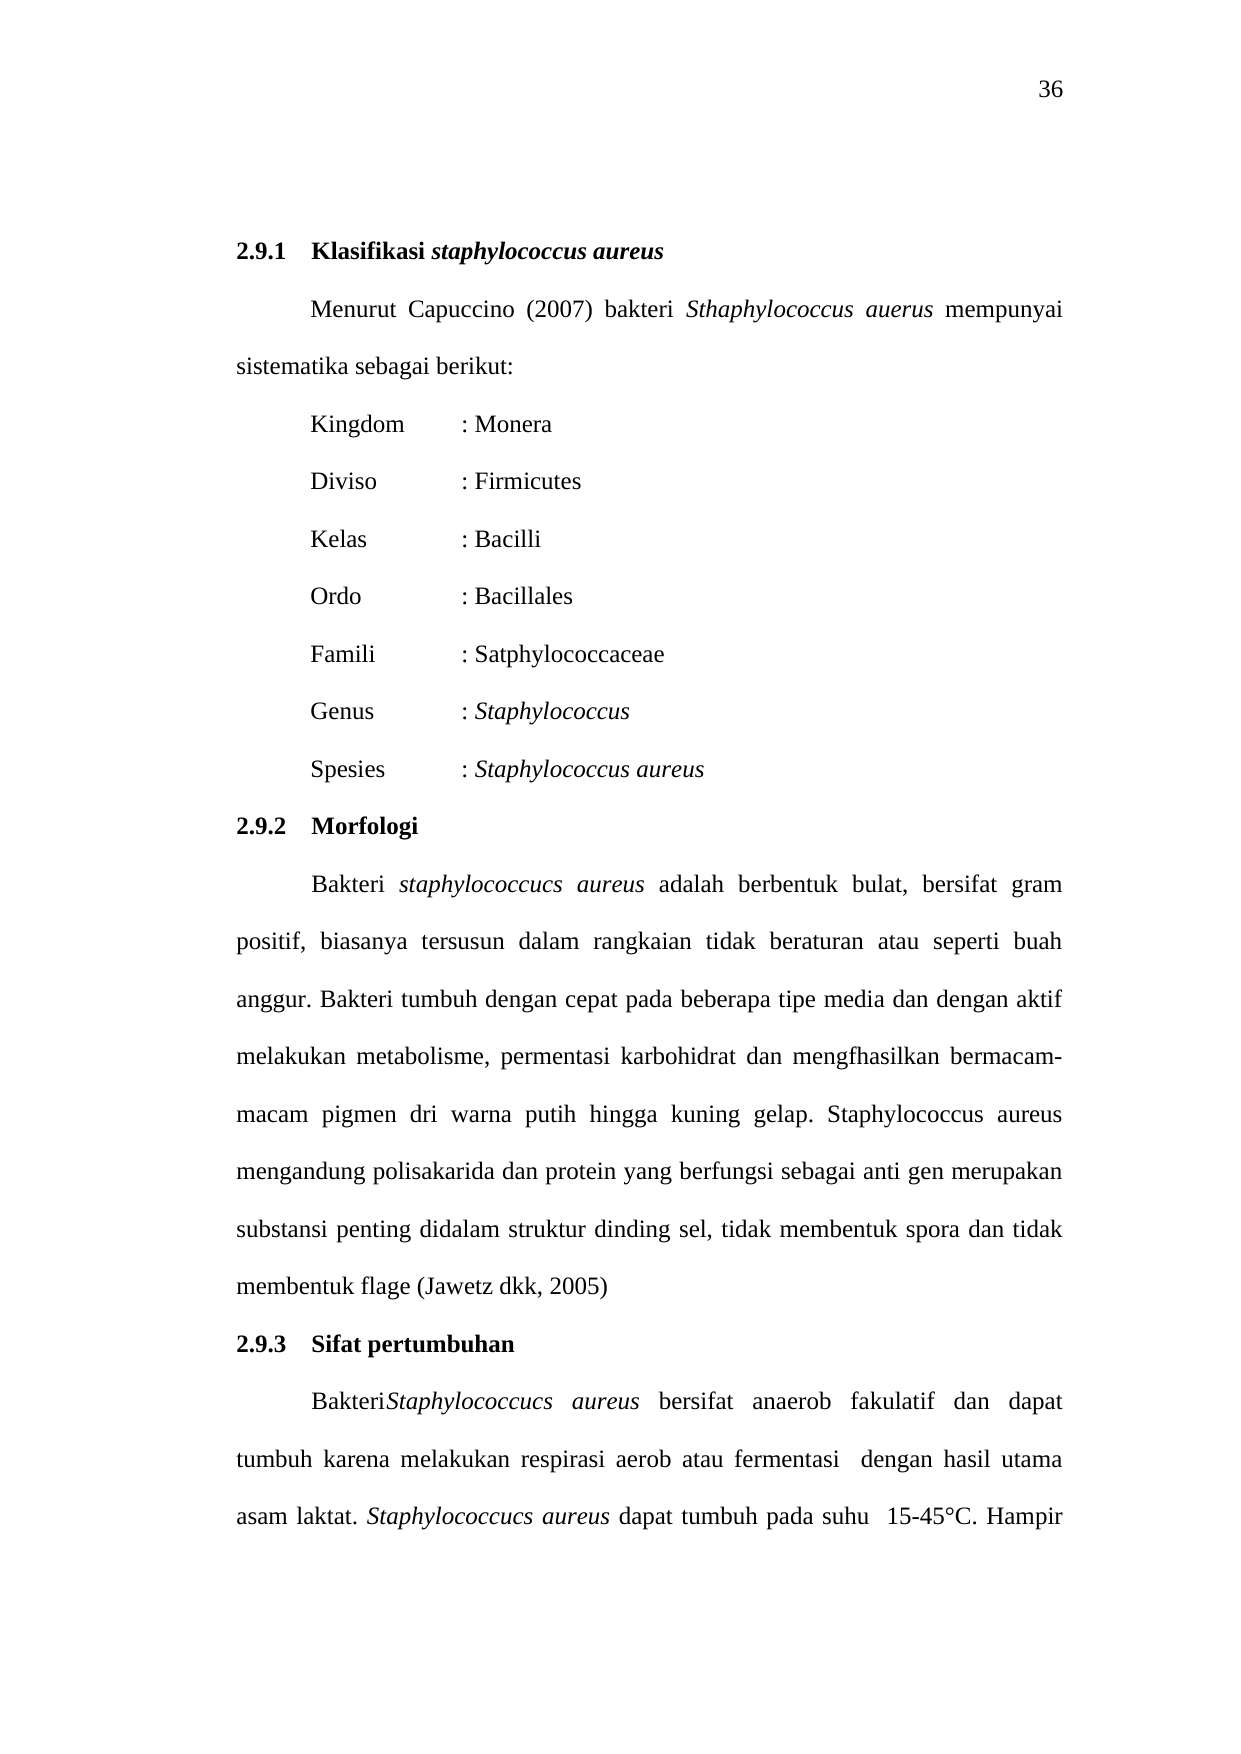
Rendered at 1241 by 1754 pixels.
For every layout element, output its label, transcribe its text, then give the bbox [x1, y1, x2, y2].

list Sifat pertumbuhan [236, 1329, 1063, 1357]
list Klasifikasi staphylococcus aureus [236, 236, 1063, 265]
text Ordo : Bacillales [310, 581, 1063, 610]
text Kelas : Bacilli [310, 524, 1063, 552]
text Bakteri staphylococcucs aureus adalah berbentuk bulat, bersifat gram positif, biasanya tersusun dalam rangkaian tidak beraturan atau seperti buah anggur. Bakteri tumbuh dengan cepat pada beberapa tipe media dan dengan aktif melakukan metabolisme, permentasi karbohidrat dan mengfhasilkan bermacam-macam pigmen dri warna putih hingga kuning gelap. Staphylococcus aureus mengandung polisakarida dan protein yang berfungsi sebagai anti gen merupakan substansi penting didalam struktur dinding sel, tidak membentuk spora dan tidak membentuk flage (Jawetz dkk, 2005) [236, 869, 1063, 1300]
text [236, 1386, 1063, 1530]
text Menurut Capuccino (2007) bakteri Sthaphylococcus auerus mempunyai sistematika sebagai berikut: [236, 294, 1063, 380]
text Diviso : Firmicutes [310, 466, 1063, 495]
text Spesies : Staphylococcus aureus [310, 754, 1063, 782]
text Famili : Satphylococcaceae [310, 639, 1063, 667]
text Genus : Staphylococcus [310, 696, 1063, 725]
text Kingdom : Monera [310, 409, 1063, 437]
subtitle Morfologi [236, 811, 1063, 840]
